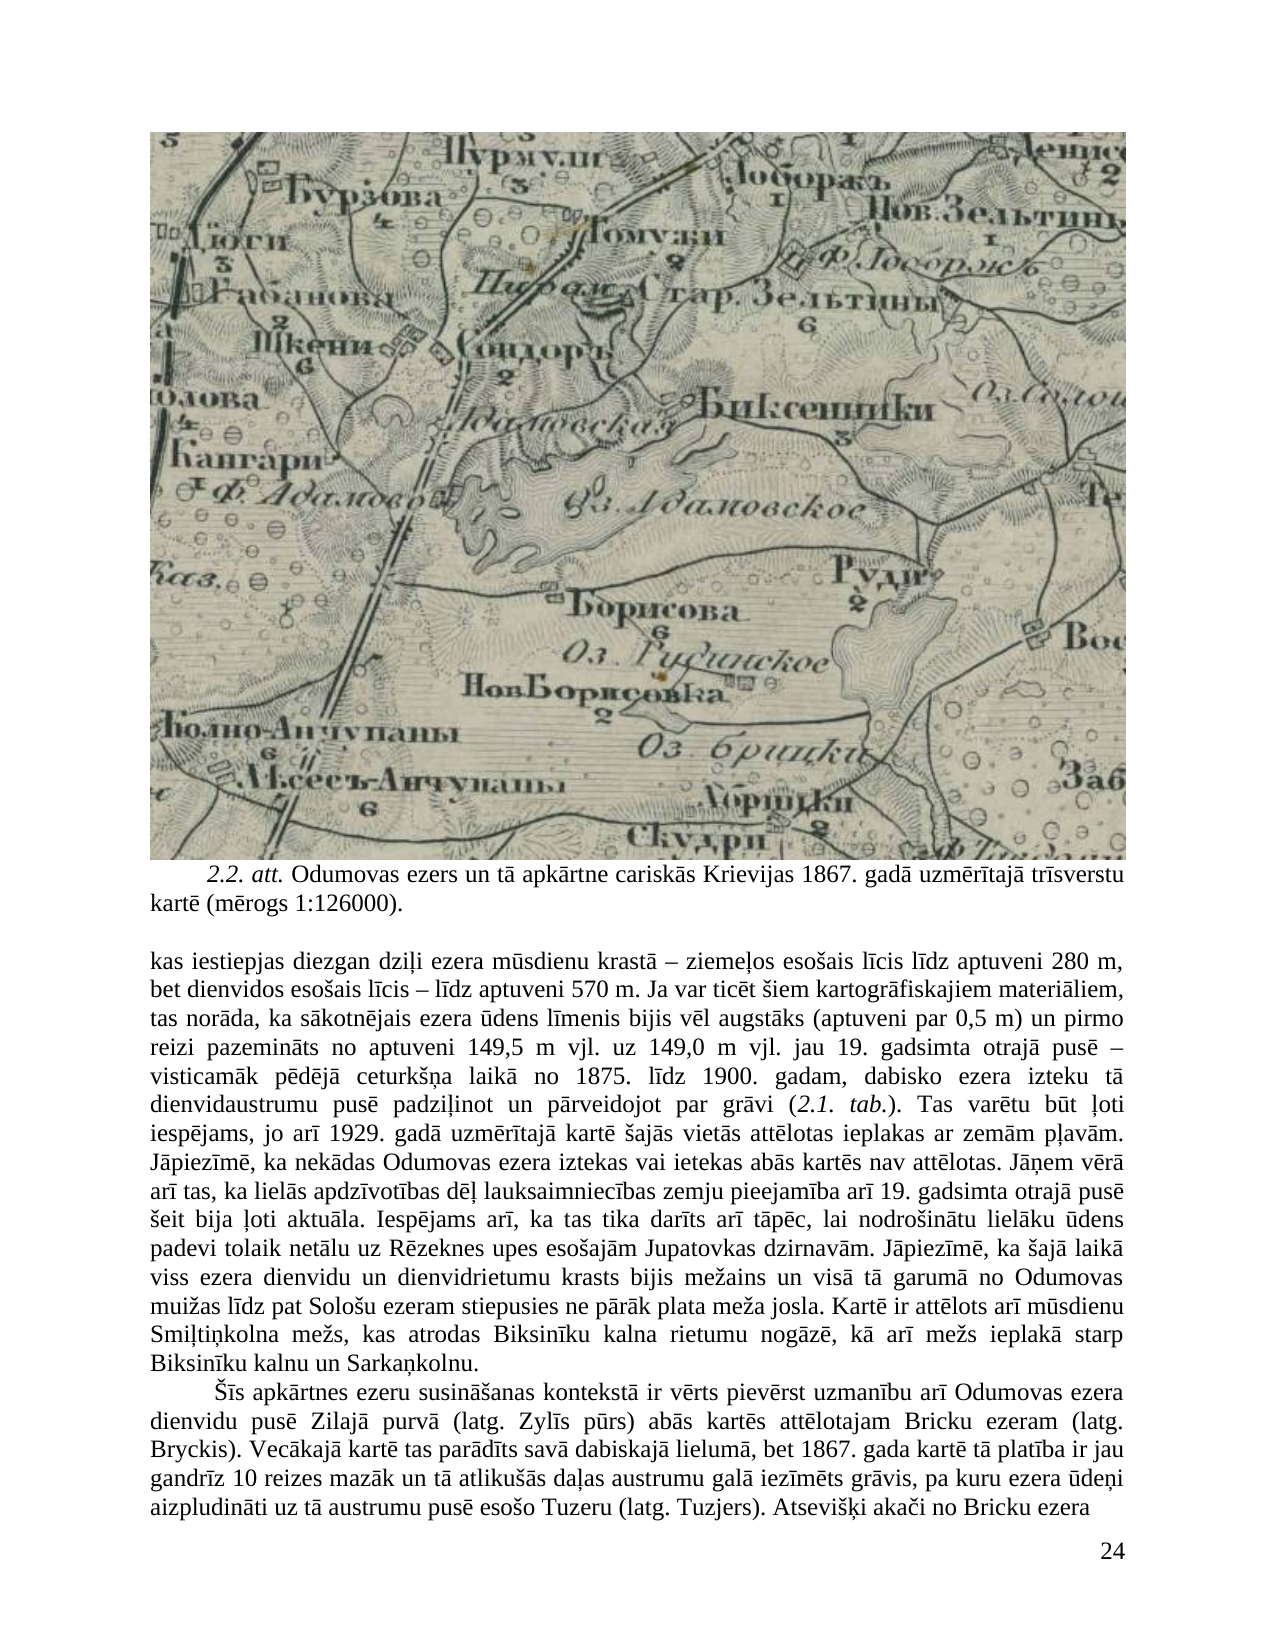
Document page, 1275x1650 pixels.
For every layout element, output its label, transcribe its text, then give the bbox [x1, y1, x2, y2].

text kas iestiepjas diezgan dziļi ezera mūsdienu krastā – ziemeļos esošais līcis līdz aptuveni 280 m, bet dienvidos esošais līcis – līdz aptuveni 570 m. Ja var ticēt šiem kartogrāfiskajiem materiāliem, tas norāda, ka sākotnējais ezera ūdens līmenis bijis vēl augstāks (aptuveni par 0,5 m) un pirmo reizi pazemināts no aptuveni 149,5 m vjl. uz 149,0 m vjl. jau 19. gadsimta otrajā pusē – visticamāk pēdējā ceturkšņa laikā no 1875. līdz 1900. gadam, dabisko ezera izteku tā dienvidaustrumu pusē padziļinot un pārveidojot par grāvi (2.1. tab.). Tas varētu būt ļoti iespējams, jo arī 1929. gadā uzmērītajā kartē šajās vietās attēlotas ieplakas ar zemām pļavām. Jāpiezīmē, ka nekādas Odumovas ezera iztekas vai ietekas abās kartēs nav attēlotas. Jāņem vērā arī tas, ka lielās apdzīvotības dēļ lauksaimniecības zemju pieejamība arī 19. gadsimta otrajā pusē šeit bija ļoti aktuāla. Iespējams arī, ka tas tika darīts arī tāpēc, lai nodrošinātu lielāku ūdens padevi tolaik netālu uz Rēzeknes upes esošajām Jupatovkas dzirnavām. Jāpiezīmē, ka šajā laikā viss ezera dienvidu un dienvidrietumu krasts bijis mežains un visā tā garumā no Odumovas muižas līdz pat Sološu ezeram stiepusies ne pārāk plata meža josla. Kartē ir attēlots arī mūsdienu Smiļtiņkolna mežs, kas atrodas Biksinīku kalna rietumu nogāzē, kā arī mežs ieplakā starp Biksinīku kalnu un Sarkaņkolnu. [150, 946, 1125, 1377]
picture [150, 132, 1126, 860]
text Šīs apkārtnes ezeru susināšanas kontekstā ir vērts pievērst uzmanību arī Odumovas ezera dienvidu pusē Zilajā purvā (latg. Zylīs pūrs) abās kartēs attēlotajam Bricku ezeram (latg. Bryckis). Vecākajā kartē tas parādīts savā dabiskajā lielumā, bet 1867. gada kartē tā platība ir jau gandrīz 10 reizes mazāk un tā atlikušās daļas austrumu galā iezīmēts grāvis, pa kuru ezera ūdeņi aizpludināti uz tā austrumu pusē esošo Tuzeru (latg. Tuzjers). Atsevišķi akači no Bricku ezera [150, 1377, 1125, 1521]
text 2.2. att. Odumovas ezers un tā apkārtne cariskās Krievijas 1867. gadā uzmērītajā trīsverstu kartē (mērogs 1:126000). [150, 860, 1125, 917]
